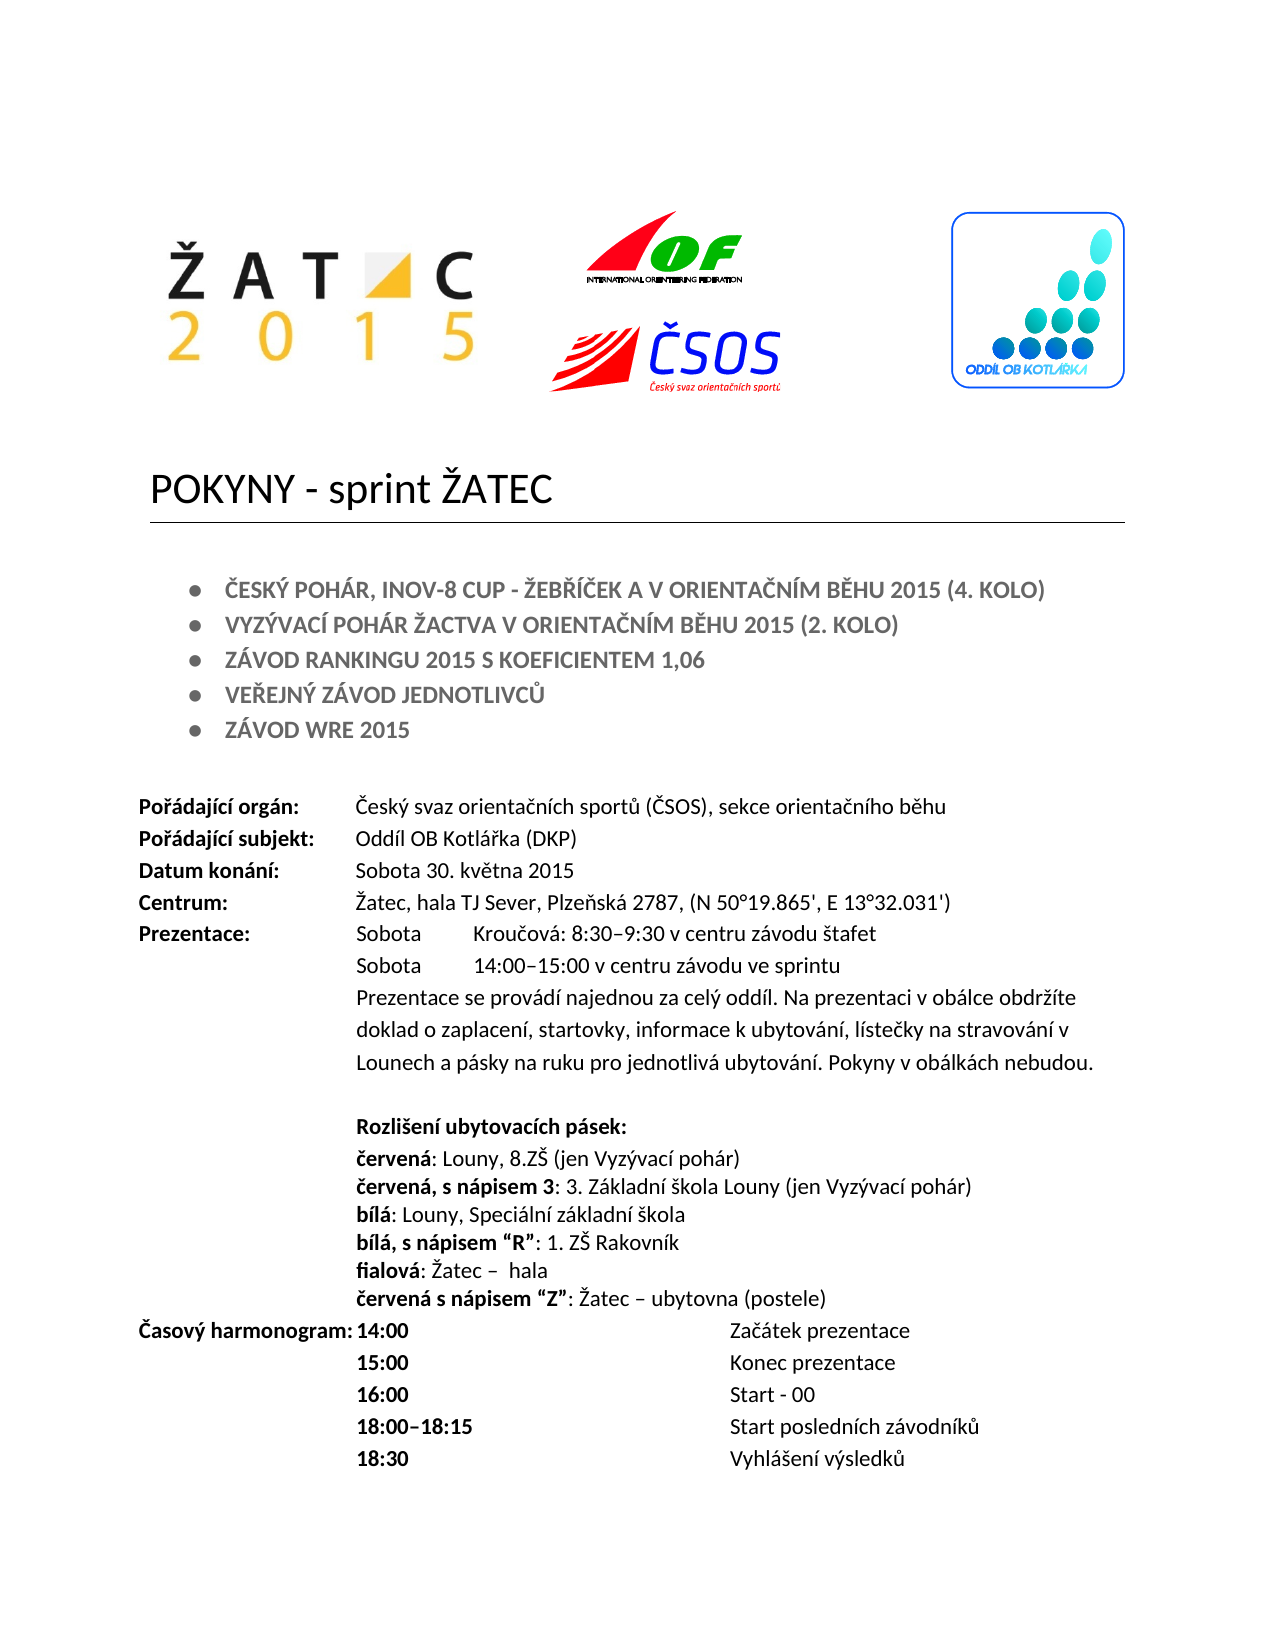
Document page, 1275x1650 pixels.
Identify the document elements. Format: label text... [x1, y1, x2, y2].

subtitle VYZÝVACÍ POHÁR ŽACTVA V ORIENTAČNÍM BĚHU 2015 (2. KOLO) [187, 609, 1125, 640]
subtitle ZÁVOD WRE 2015 [187, 714, 1125, 745]
table_cell Časový harmonogram: [139, 1316, 355, 1476]
picture [548, 321, 781, 392]
table_header [821, 211, 1125, 399]
table_header [139, 211, 507, 399]
table_cell Oddíl OB Kotlářka (DKP) [355, 824, 1125, 856]
table_cell [355, 920, 1125, 1316]
subtitle VEŘEJNÝ ZÁVOD JEDNOTLIVCŮ [187, 679, 1125, 710]
picture [138, 211, 503, 391]
table_header [508, 211, 821, 399]
table_header Pořádající orgán: [139, 792, 355, 824]
table_header Český svaz orientačních sportů (ČSOS), sekce orientačního běhu [355, 792, 1125, 824]
title POKYNY - sprint ŽATEC [150, 461, 1125, 514]
table_cell Datum konání: [139, 856, 355, 888]
table_cell Prezentace: [139, 920, 355, 1316]
table_cell Žatec, hala TJ Sever, Plzeňská 2787, (N 50°19.865', E 13°32.031') [355, 888, 1125, 919]
subtitle ZÁVOD RANKINGU 2015 S KOEFICIENTEM 1,06 [187, 644, 1125, 675]
table_cell Pořádající subjekt: [139, 824, 355, 856]
table_cell Centrum: [139, 888, 355, 919]
table_cell Sobota 30. května 2015 [355, 856, 1125, 888]
subtitle ČESKÝ POHÁR, INOV-8 CUP - ŽEBŘÍČEK A V ORIENTAČNÍM BĚHU 2015 (4. KOLO) [187, 574, 1125, 605]
table_cell [355, 1316, 1125, 1476]
